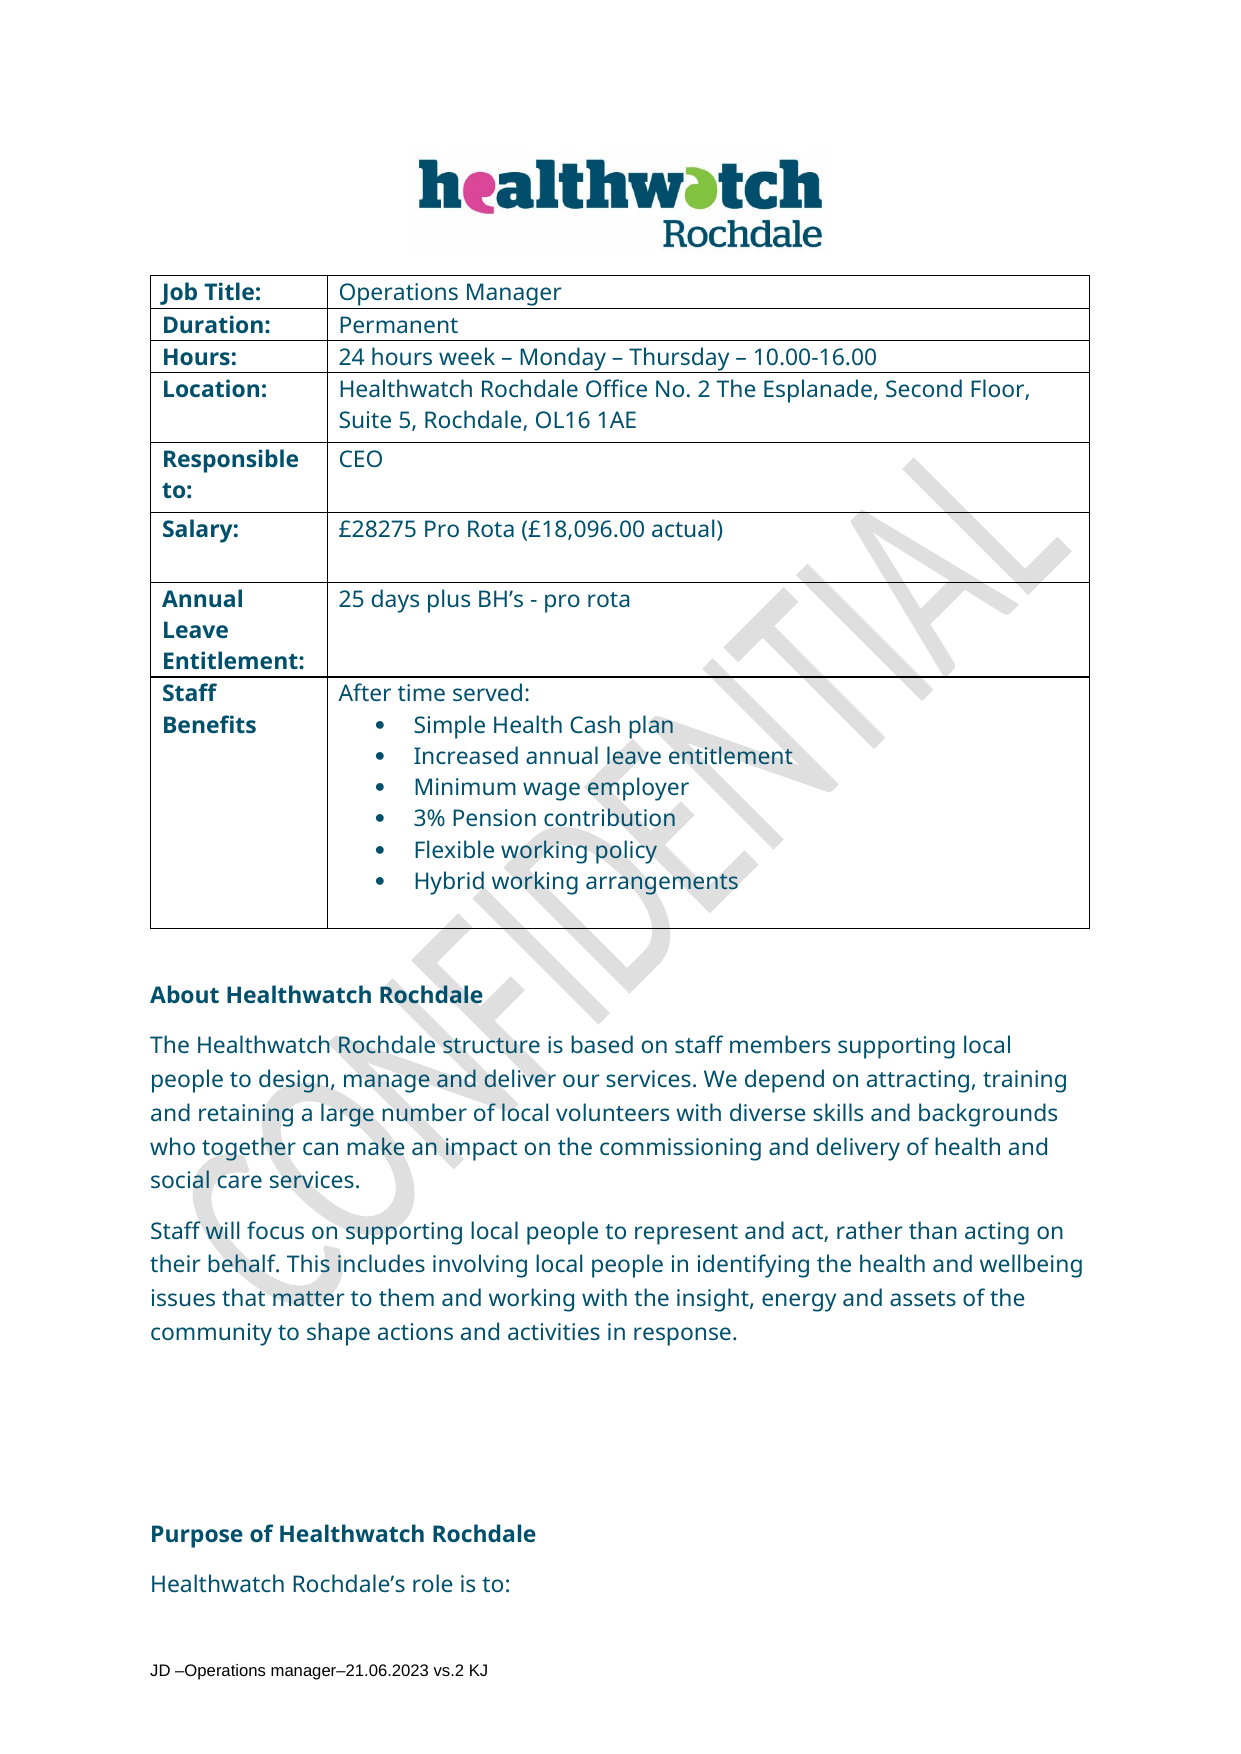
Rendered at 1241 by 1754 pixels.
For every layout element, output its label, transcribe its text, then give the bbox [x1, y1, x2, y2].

table_cell £28275 Pro Rota (£18,096.00 actual) [328, 513, 1089, 582]
text The Healthwatch Rochdale structure is based on staff members supporting local people to design, manage and deliver our services. We depend on attracting, training and retaining a large number of local volunteers with diverse skills and backgrounds who together can make an impact on the commissioning and delivery of health and social care services. [150, 1029, 1090, 1196]
table_cell Annual Leave Entitlement: [151, 583, 327, 676]
table_cell CEO [328, 443, 1089, 512]
table_cell Responsible to: [151, 443, 327, 512]
table_cell Healthwatch Rochdale Office No. 2 The Esplanade, Second Floor, Suite 5, Rochdale, OL16 1AE [328, 373, 1089, 442]
table_cell Staff Benefits [151, 678, 327, 927]
text About Healthwatch Rochdale [150, 979, 1090, 1010]
text Staff will focus on supporting local people to represent and act, rather than acting on their behalf. This includes involving local people in identifying the health and wellbeing issues that matter to them and working with the insight, energy and assets of the community to shape actions and activities in response. [150, 1215, 1090, 1347]
table_cell Hours: [151, 341, 327, 372]
text Purpose of Healthwatch Rochdale [150, 1518, 1090, 1549]
table_cell Location: [151, 373, 327, 442]
table_header Operations Manager [328, 276, 1089, 308]
table_cell Duration: [151, 309, 327, 340]
table_cell 24 hours week – Monday – Thursday – 10.00-16.00 [328, 341, 1089, 372]
table_cell After time served: Simple Health Cash plan Increased annual leave entitlement Minimum wage employer 3% Pension contribution Flexible working policy Hybrid working arrangements [328, 678, 1089, 927]
picture [407, 150, 833, 257]
table_cell Permanent [328, 309, 1089, 340]
table_cell 25 days plus BH’s - pro rota [328, 583, 1089, 676]
text Healthwatch Rochdale’s role is to: [150, 1568, 1090, 1599]
table_cell Salary: [151, 513, 327, 582]
table_header Job Title: [151, 276, 327, 308]
